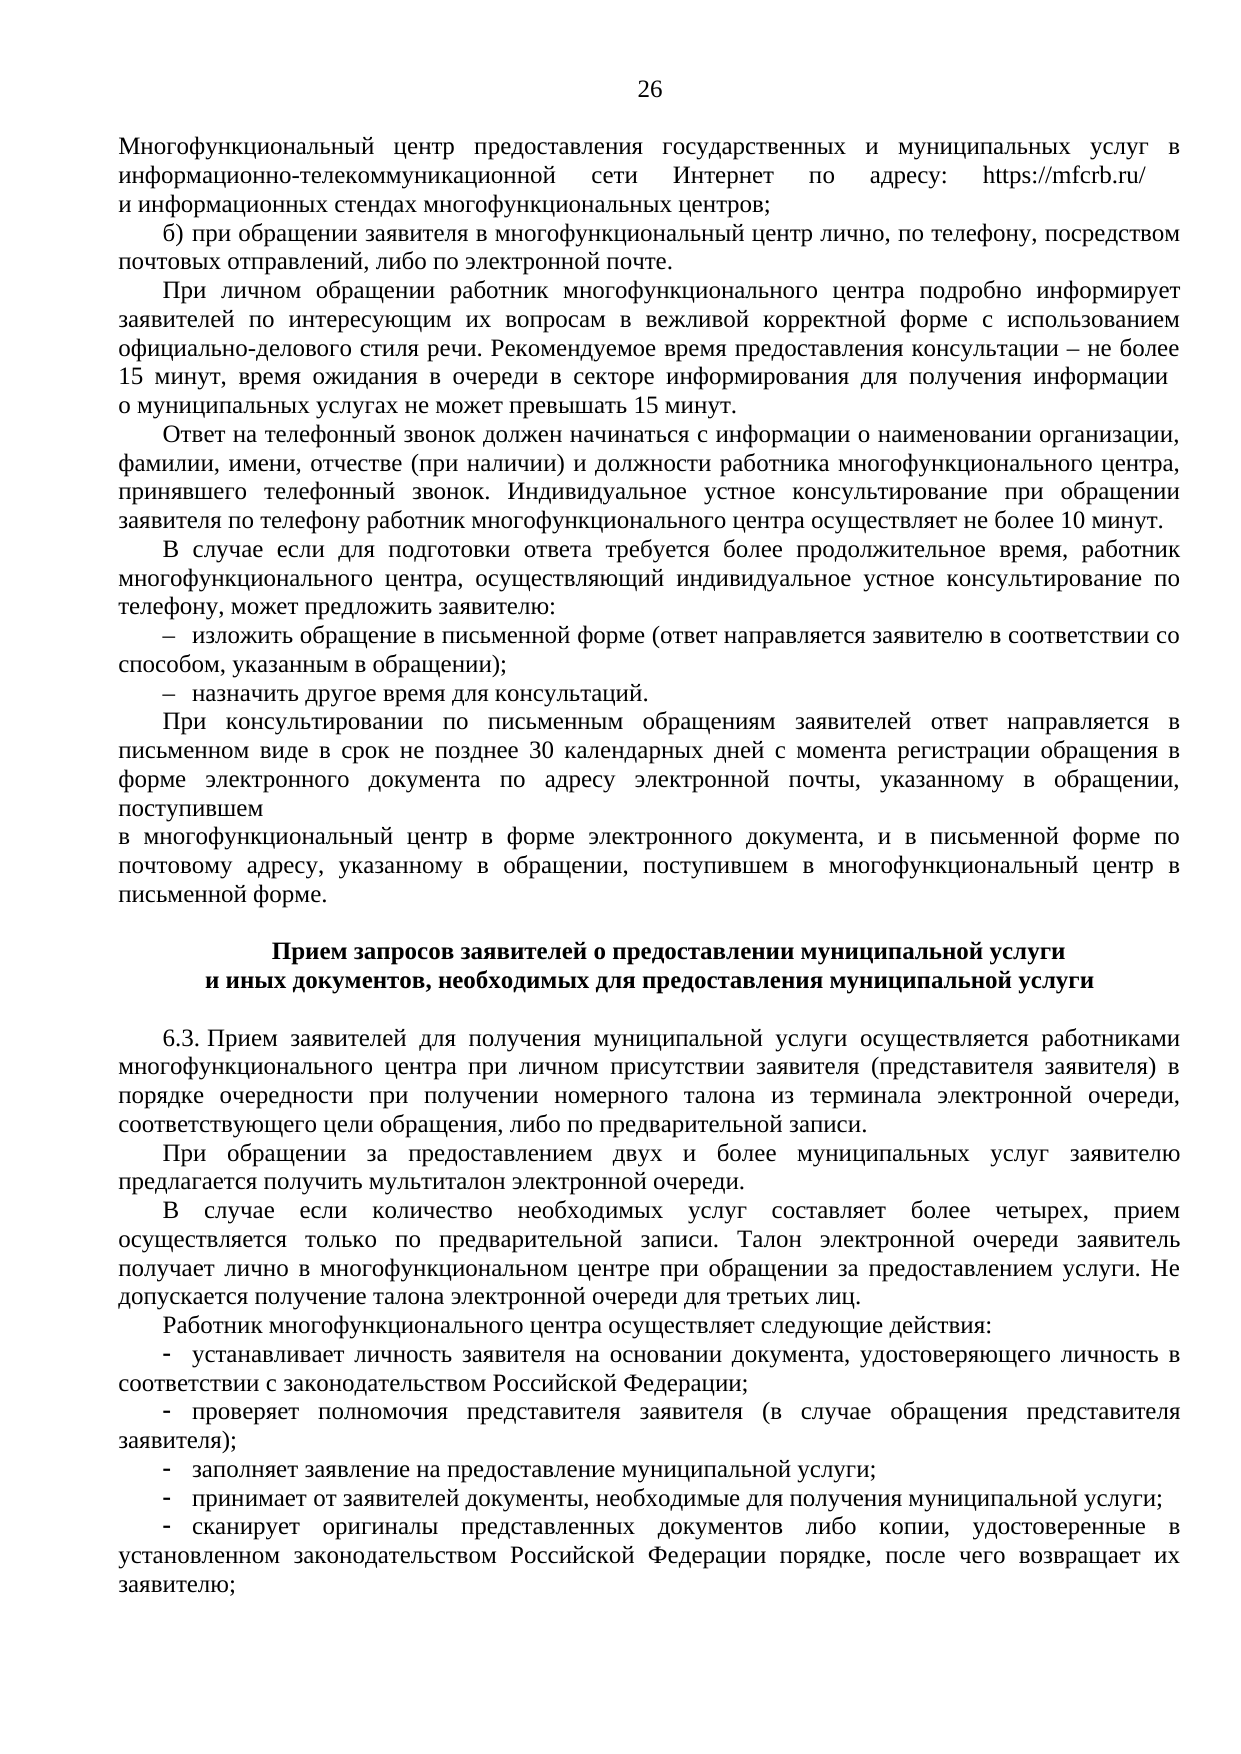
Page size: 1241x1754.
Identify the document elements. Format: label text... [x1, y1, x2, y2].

text При обращении за предоставлением двух и более муниципальных услуг заявителю предлагается получить мультиталон электронной очереди. [118, 1138, 1181, 1195]
list принимает от заявителей документы, необходимые для получения муниципальной услуги; [118, 1483, 1181, 1511]
list устанавливает личность заявителя на основании документа, удостоверяющего личность в соответствии с законодательством Российской Федерации; [118, 1339, 1181, 1396]
list заполняет заявление на предоставление муниципальной услуги; [118, 1454, 1181, 1483]
list назначить другое время для консультаций. [118, 678, 1181, 706]
text В случае если для подготовки ответа требуется более продолжительное время, работник многофункционального центра, осуществляющий индивидуальное устное консультирование по телефону, может предложить заявителю: [118, 534, 1181, 620]
list проверяет полномочия представителя заявителя (в случае обращения представителя заявителя); [118, 1396, 1181, 1454]
text Ответ на телефонный звонок должен начинаться с информации о наименовании организации, фамилии, имени, отчестве (при наличии) и должности работника многофункционального центра, принявшего телефонный звонок. Индивидуальное устное консультирование при обращении заявителя по телефону работник многофункционального центра осуществляет не более 10 минут. [118, 419, 1181, 534]
text В случае если количество необходимых услуг составляет более четырех, прием осуществляется только по предварительной записи. Талон электронной очереди заявитель получает лично в многофункциональном центре при обращении за предоставлением услуги. Не допускается получение талона электронной очереди для третьих лиц. [118, 1195, 1181, 1310]
list Прием заявителей для получения муниципальной услуги осуществляется работниками многофункционального центра при личном присутствии заявителя (представителя заявителя) в порядке очередности при получении номерного талона из терминала электронной очереди, соответствующего цели обращения, либо по предварительной записи. [118, 1023, 1181, 1138]
text При личном обращении работник многофункционального центра подробно информирует заявителей по интересующим их вопросам в вежливой корректной форме с использованием официально-делового стиля речи. Рекомендуемое время предоставления консультации – не более 15 минут, время ожидания в очереди в секторе информирования для получения информации о муниципальных услугах не может превышать 15 минут. [118, 275, 1181, 419]
text Работник многофункционального центра осуществляет следующие действия: [118, 1310, 1181, 1339]
text При консультировании по письменным обращениям заявителей ответ направляется в письменном виде в срок не позднее 30 календарных дней с момента регистрации обращения в форме электронного документа по адресу электронной почты, указанному в обращении, поступившем в многофункциональный центр в форме электронного документа, и в письменной форме по почтовому адресу, указанному в обращении, поступившем в многофункциональный центр в письменной форме. [118, 706, 1181, 908]
list сканирует оригиналы представленных документов либо копии, удостоверенные в установленном законодательством Российской Федерации порядке, после чего возвращает их заявителю; [118, 1511, 1181, 1598]
list изложить обращение в письменной форме (ответ направляется заявителю в соответствии со способом, указанным в обращении); [118, 620, 1181, 678]
text Прием запросов заявителей о предоставлении муниципальной услуги и иных документов, необходимых для предоставления муниципальной услуги [118, 936, 1181, 994]
list при обращении заявителя в многофункциональный центр лично, по телефону, посредством почтовых отправлений, либо по электронной почте. [118, 218, 1181, 275]
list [118, 131, 1181, 218]
